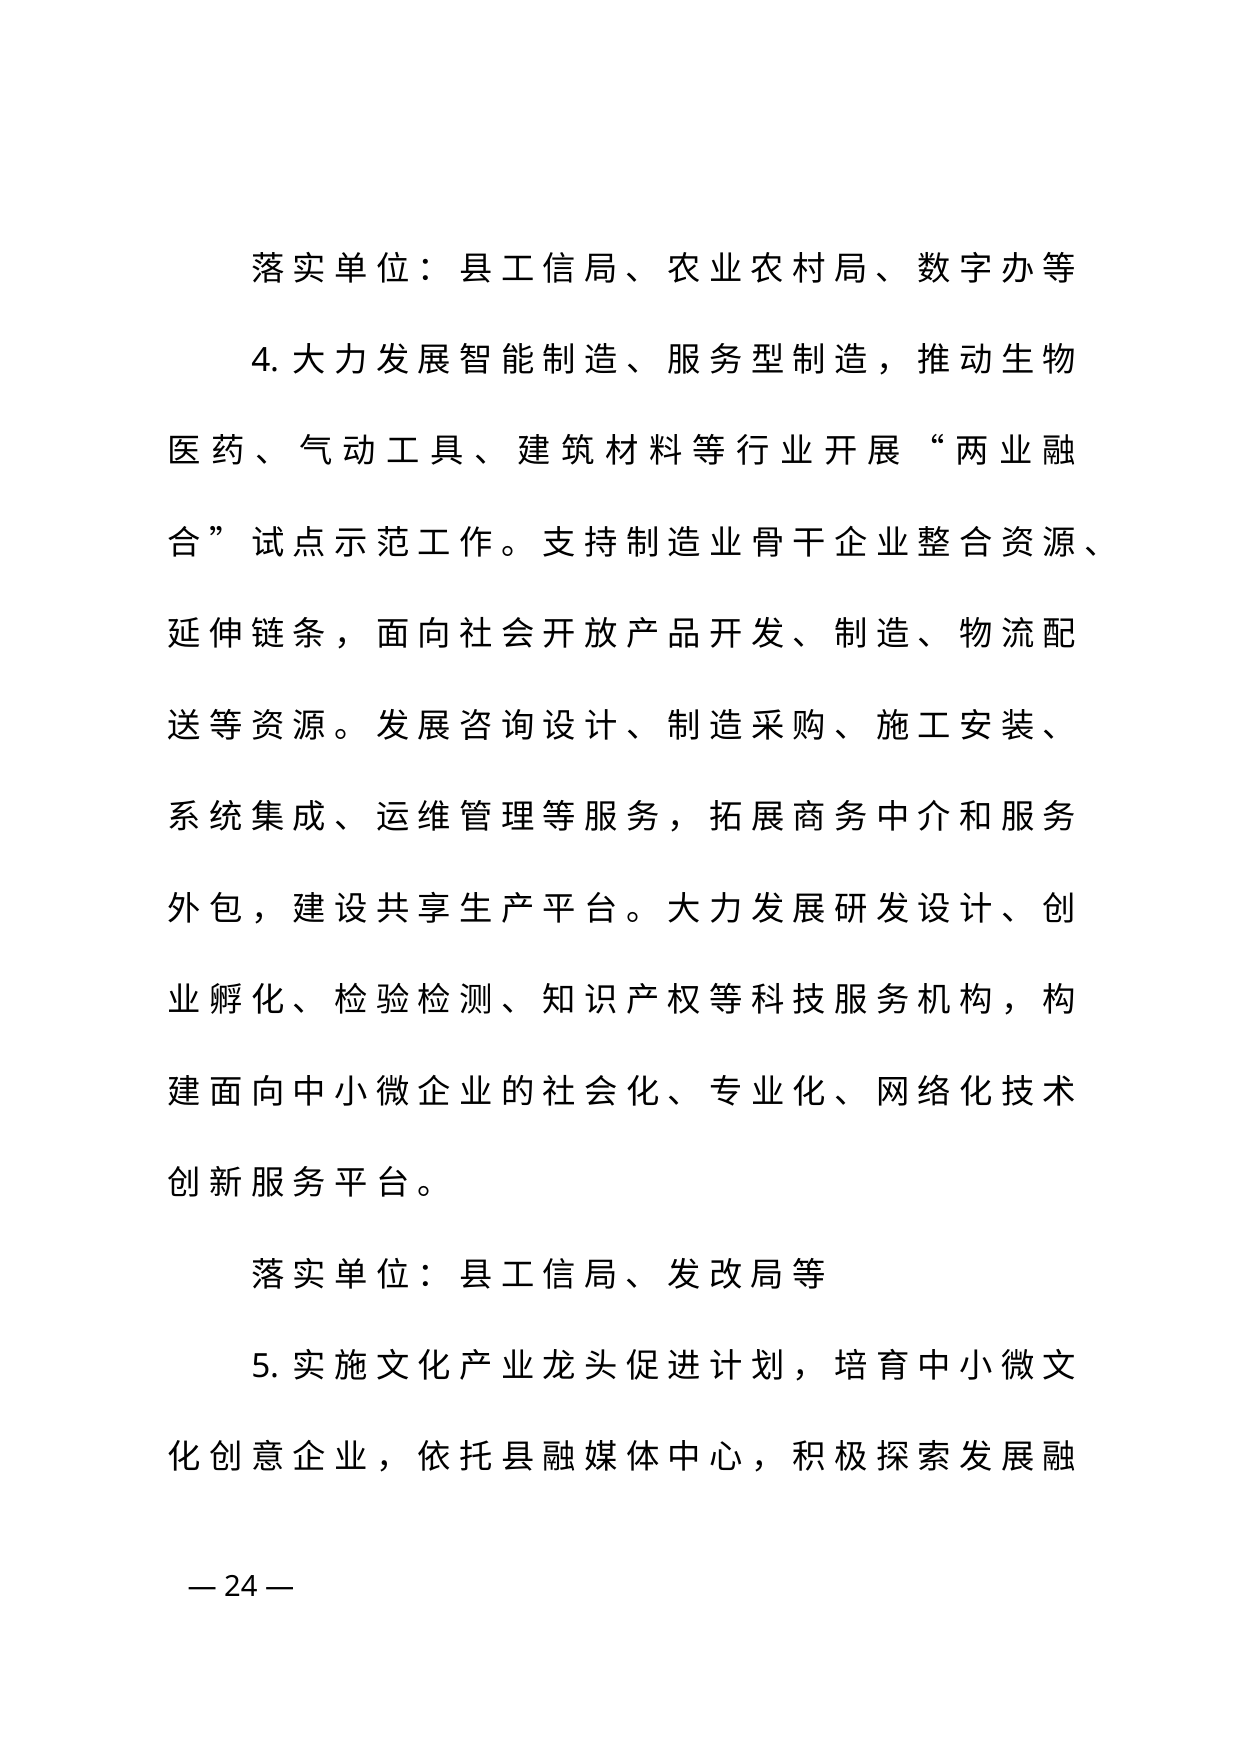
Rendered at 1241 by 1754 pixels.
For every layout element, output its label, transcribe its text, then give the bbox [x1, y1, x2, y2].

text 落实单位：县工信局、发改局等 [168, 1226, 1084, 1317]
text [168, 1317, 1084, 1500]
text 4.大力发展智能制造、服务型制造，推动生物医药、气动工具、建筑材料等行业开展“两业融合”试点示范工作。支持制造业骨干企业整合资源、延伸链条，面向社会开放产品开发、制造、物流配送等资源。发展咨询设计、制造采购、施工安装、系统集成、运维管理等服务，拓展商务中介和服务外包，建设共享生产平台。大力发展研发设计、创业孵化、检验检测、知识产权等科技服务机构，构建面向中小微企业的社会化、专业化、网络化技术创新服务平台。 [168, 311, 1084, 1226]
text 落实单位：县工信局、农业农村局、数字办等 [168, 220, 1084, 311]
